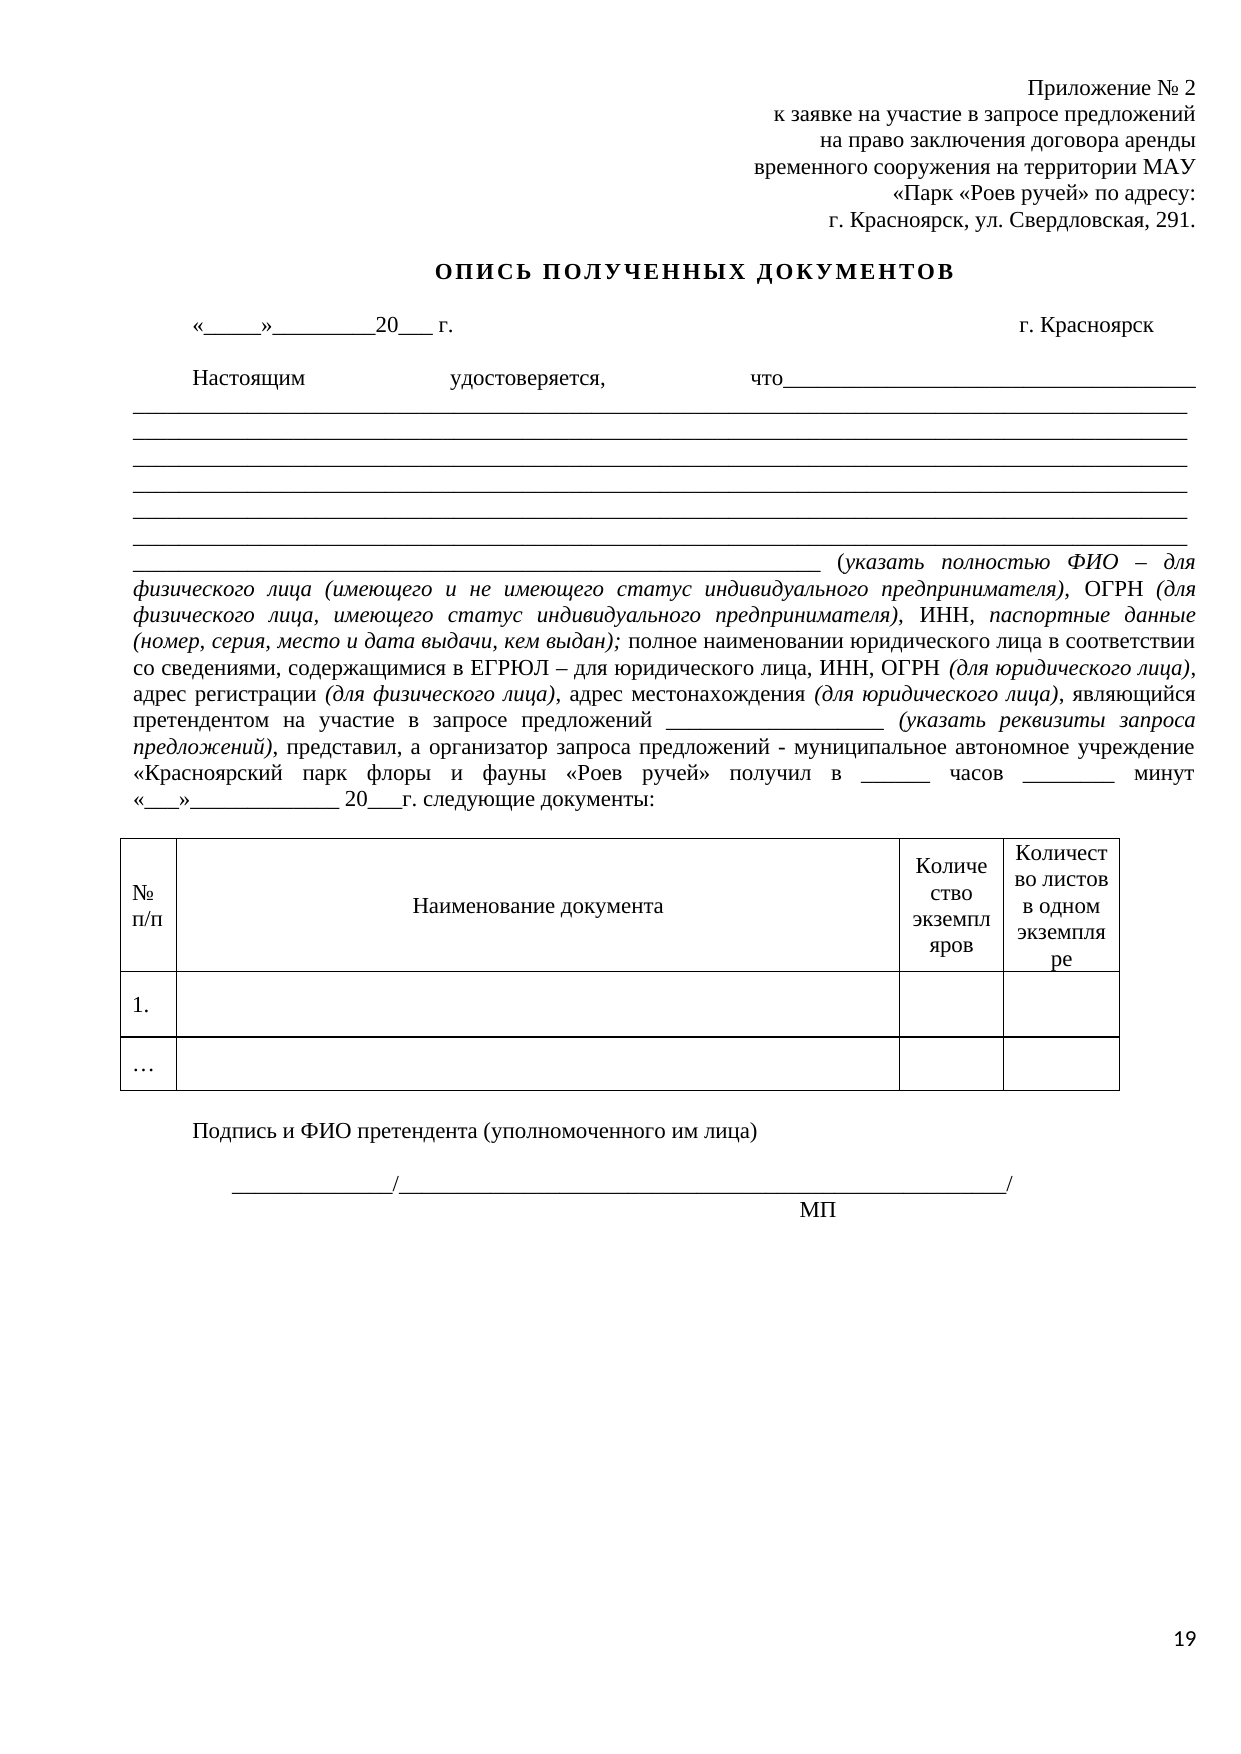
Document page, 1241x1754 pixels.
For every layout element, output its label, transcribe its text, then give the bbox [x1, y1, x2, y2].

table_cell [900, 972, 1003, 1036]
text Приложение № 2 [753, 74, 1196, 100]
text г. Красноярск, ул. Свердловская, 291. [753, 206, 1196, 232]
text к заявке на участие в запросе предложений на право заключения договора аренды временного сооружения на территории МАУ «Парк «Роев ручей» по адресу: [753, 100, 1196, 206]
table_header Количество экземпляров [900, 839, 1003, 971]
table_header Количество листов в одном экземпляре [1004, 839, 1119, 971]
table_cell [177, 972, 899, 1036]
text Подпись и ФИО претендента (уполномоченного им лица) [133, 1117, 1196, 1144]
text МП [133, 1197, 1196, 1223]
text ОПИСЬ ПОЛУЧЕННЫХ ДОКУМЕНТОВ [133, 258, 1196, 285]
table_cell [177, 1038, 899, 1090]
text ______________/_____________________________________________________/ [133, 1170, 1196, 1197]
table_header Наименование документа [177, 839, 899, 971]
table_cell … [121, 1038, 176, 1090]
table_cell [1004, 1038, 1119, 1090]
table_cell [900, 1038, 1003, 1090]
table_cell [1004, 972, 1119, 1036]
table_header № п/п [121, 839, 176, 971]
text Настоящим удостоверяется, что____________________________________ ____________________________________________________________________________________________________________________________________________________________________________________________________________________________________________________________________________________________________________________________________________________________________________________________________________________________________________________________________________________________________________________________________________________________________________________________________________________________________ (указать полностью ФИО – для физического лица (имеющего и не имеющего статус индивидуального предпринимателя), ОГРН (для физического лица, имеющего статус индивидуального предпринимателя), ИНН, паспортные данные (номер, серия, место и дата выдачи, кем выдан); полное наименовании юридического лица в соответствии со сведениями, содержащимися в ЕГРЮЛ – для юридического лица, ИНН, ОГРН (для юридического лица), адрес регистрации (для физического лица), адрес местонахождения (для юридического лица), являющийся претендентом на участие в запросе предложений ___________________ (указать реквизиты запроса предложений), представил, а организатор запроса предложений - муниципальное автономное учреждение «Красноярский парк флоры и фауны «Роев ручей» получил в ______ часов ________ минут «___»_____________ 20___г. следующие документы: [133, 364, 1196, 812]
text «_____»_________20___ г. г. Красноярск [133, 311, 1196, 337]
table_cell 1. [121, 972, 176, 1036]
